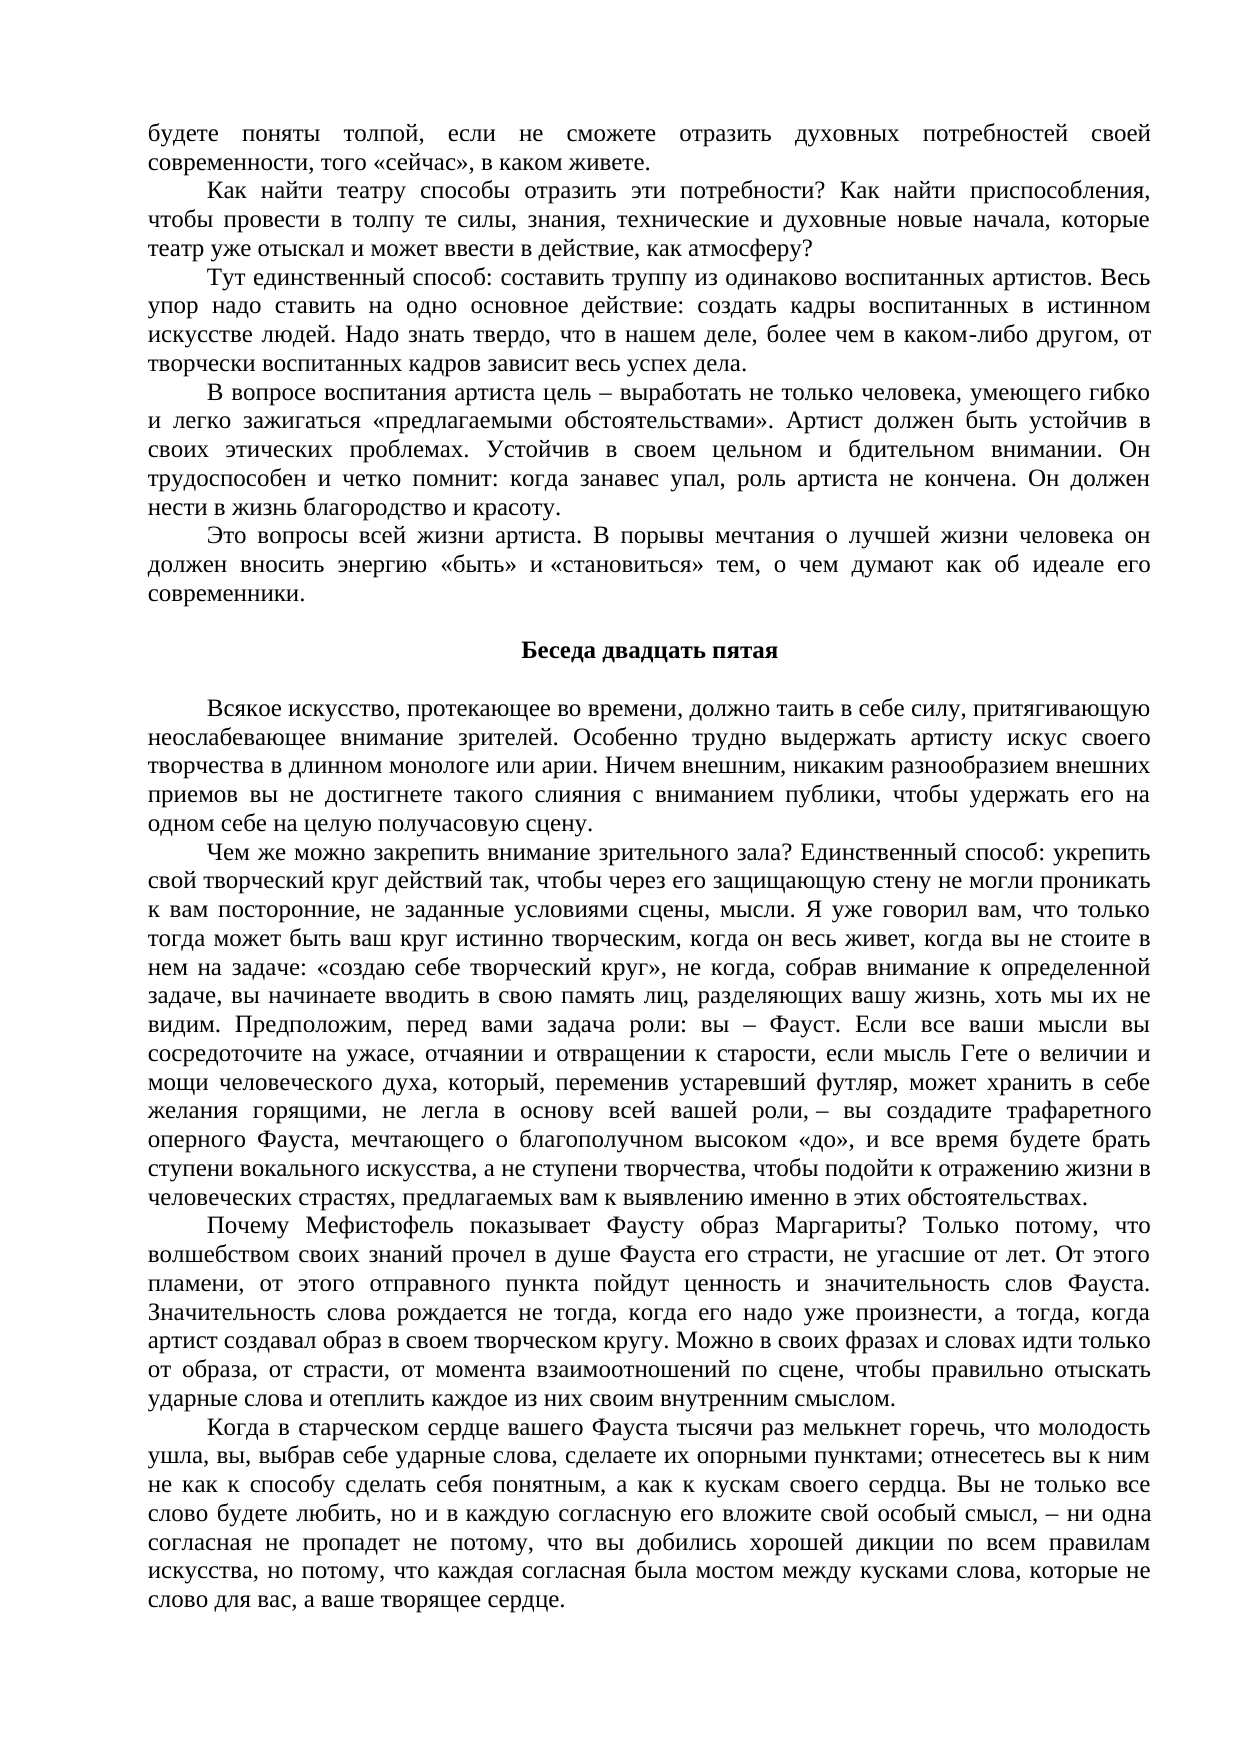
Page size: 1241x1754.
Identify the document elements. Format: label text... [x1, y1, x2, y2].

text В вопросе воспитания артиста цель – выработать не только человека, умеющего гибко и легко зажигаться «предлагаемыми обстоятельствами». Артист должен быть устойчив в своих этических проблемах. Устойчив в своем цельном и бдительном внимании. Он трудоспособен и четко помнит: когда занавес упал, роль артиста не кончена. Он должен нести в жизнь благородство и красоту. [148, 377, 1152, 521]
subtitle Беседа двадцать пятая [148, 636, 1152, 664]
text Всякое искусство, протекающее во времени, должно таить в себе силу, притягивающую неослабевающее внимание зрителей. Особенно трудно выдержать артисту искус своего творчества в длинном монологе или арии. Ничем внешним, никаким разнообразием внешних приемов вы не достигнете такого слияния с вниманием публики, чтобы удержать его на одном себе на целую получасовую сцену. [148, 693, 1152, 837]
text Почему Мефистофель показывает Фаусту образ Маргариты? Только потому, что волшебством своих знаний прочел в душе Фауста его страсти, не угасшие от лет. От этого пламени, от этого отправного пункта пойдут ценность и значительность слов Фауста. Значительность слова рождается не тогда, когда его надо уже произнести, а тогда, когда артист создавал образ в своем творческом кругу. Можно в своих фразах и словах идти только от образа, от страсти, от момента взаимоотношений по сцене, чтобы правильно отыскать ударные слова и отеплить каждое из них своим внутренним смыслом. [148, 1211, 1152, 1412]
text Чем же можно закрепить внимание зрительного зала? Единственный способ: укрепить свой творческий круг действий так, чтобы через его защищающую стену не могли проникать к вам посторонние, не заданные условиями сцены, мысли. Я уже говорил вам, что только тогда может быть ваш круг истинно творческим, когда он весь живет, когда вы не стоите в нем на задаче: «создаю себе творческий круг», не когда, собрав внимание к определенной задаче, вы начинаете вводить в свою память лиц, разделяющих вашу жизнь, хоть мы их не видим. Предположим, перед вами задача роли: вы – Фауст. Если все ваши мысли вы сосредоточите на ужасе, отчаянии и отвращении к старости, если мысль Гете о величии и мощи человеческого духа, который, переменив устаревший футляр, может хранить в себе желания горящими, не легла в основу всей вашей роли, – вы создадите трафаретного оперного Фауста, мечтающего о благополучном высоком «до», и все время будете брать ступени вокального искусства, а не ступени творчества, чтобы подойти к отражению жизни в человеческих страстях, предлагаемых вам к выявлению именно в этих обстоятельствах. [148, 837, 1152, 1211]
text Тут единственный способ: составить труппу из одинаково воспитанных артистов. Весь упор надо ставить на одно основное действие: создать кадры воспитанных в истинном искусстве людей. Надо знать твердо, что в нашем деле, более чем в каком-либо другом, от творчески воспитанных кадров зависит весь успех дела. [148, 262, 1152, 377]
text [148, 118, 1152, 176]
text Это вопросы всей жизни артиста. В порывы мечтания о лучшей жизни человека он должен вносить энергию «быть» и «становиться» тем, о чем думают как об идеале его современники. [148, 521, 1152, 607]
text Как найти театру способы отразить эти потребности? Как найти приспособления, чтобы провести в толпу те силы, знания, технические и духовные новые начала, которые театр уже отыскал и может ввести в действие, как атмосферу? [148, 176, 1152, 262]
text Когда в старческом сердце вашего Фауста тысячи раз мелькнет горечь, что молодость ушла, вы, выбрав себе ударные слова, сделаете их опорными пунктами; отнесетесь вы к ним не как к способу сделать себя понятным, а как к кускам своего сердца. Вы не только все слово будете любить, но и в каждую согласную его вложите свой особый смысл, – ни одна согласная не пропадет не потому, что вы добились хорошей дикции по всем правилам искусства, но потому, что каждая согласная была мостом между кусками слова, которые не слово для вас, а ваше творящее сердце. [148, 1412, 1152, 1613]
